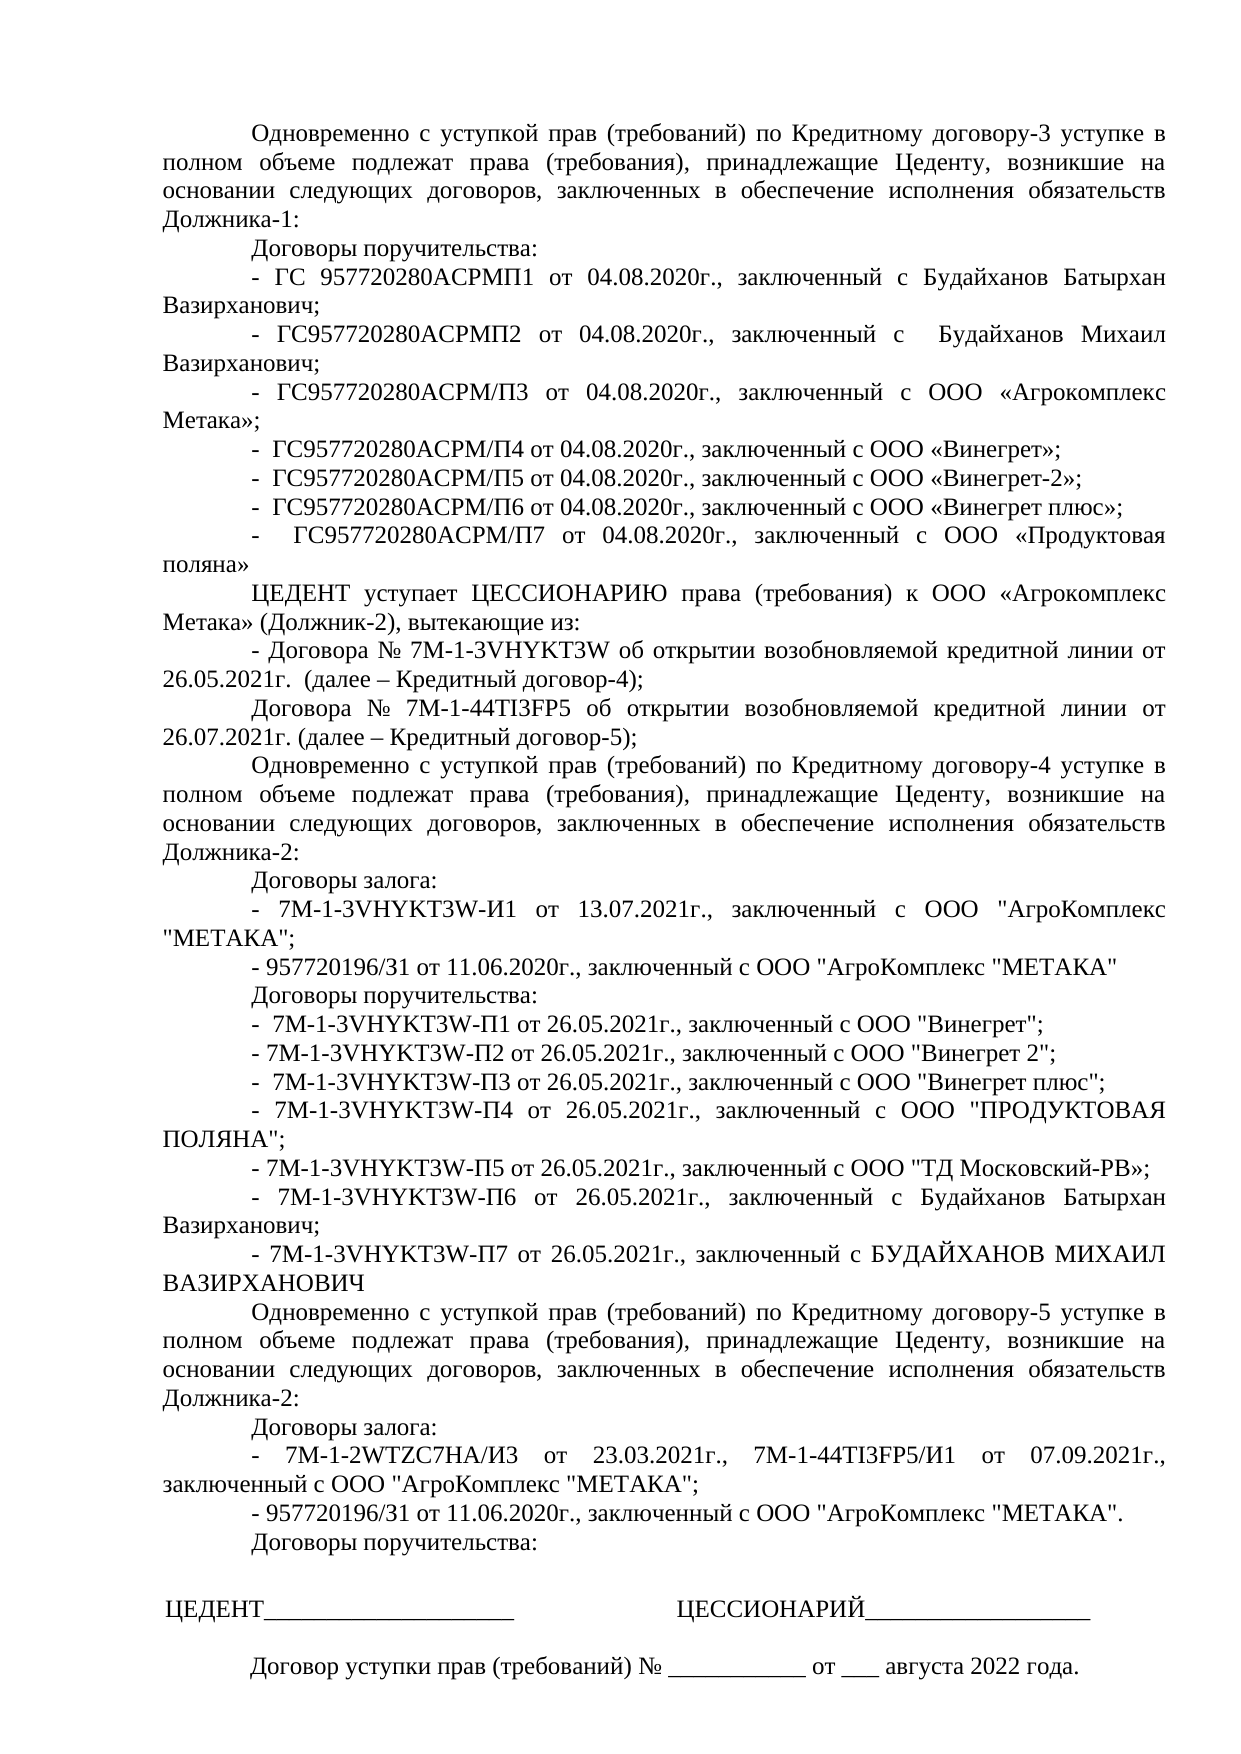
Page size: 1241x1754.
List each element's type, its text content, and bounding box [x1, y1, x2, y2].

text - 7M-1-3VHYKT3W-П5 от 26.05.2021г., заключенный с ООО "ТД Московский-РВ»; [162, 1153, 1167, 1182]
text - 7M-1-3VHYKT3W-П6 от 26.05.2021г., заключенный с Будайханов Батырхан Вазирханович; [162, 1182, 1167, 1239]
text - 957720196/З1 от 11.06.2020г., заключенный с ООО "АгроКомплекс "МЕТАКА". [162, 1498, 1167, 1527]
text Одновременно с уступкой прав (требований) по Кредитному договору-3 уступке в полном объеме подлежат права (требования), принадлежащие Цеденту, возникшие на основании следующих договоров, заключенных в обеспечение исполнения обязательств Должника-1: [162, 118, 1167, 233]
text - ГС957720280АСРМ/П4 от 04.08.2020г., заключенный с ООО «Винегрет»; [162, 434, 1167, 463]
text Договоры залога: [162, 1412, 1167, 1441]
text Договоры поручительства: [162, 1527, 1167, 1556]
text - ГС957720280АСРМ/П5 от 04.08.2020г., заключенный с ООО «Винегрет-2»; [162, 463, 1167, 492]
text Договоры поручительства: [162, 233, 1167, 262]
text - 7M-1-3VHYKT3W-П1 от 26.05.2021г., заключенный с ООО "Винегрет"; [162, 1009, 1167, 1038]
text Договоры поручительства: [162, 981, 1167, 1009]
text - ГС957720280АСРМП2 от 04.08.2020г., заключенный с Будайханов Михаил Вазирханович; [162, 319, 1167, 377]
text Одновременно с уступкой прав (требований) по Кредитному договору-4 уступке в полном объеме подлежат права (требования), принадлежащие Цеденту, возникшие на основании следующих договоров, заключенных в обеспечение исполнения обязательств Должника-2: [162, 751, 1167, 866]
text - ГС957720280АСРМ/П7 от 04.08.2020г., заключенный с ООО «Продуктовая поляна» [162, 521, 1167, 578]
text ЦЕДЕНТ уступает ЦЕССИОНАРИЮ права (требования) к ООО «Агрокомплекс Метака» (Должник-2), вытекающие из: [162, 578, 1167, 636]
text - 7M-1-3VHYKT3W-П7 от 26.05.2021г., заключенный с БУДАЙХАНОВ МИХАИЛ ВАЗИРХАНОВИЧ [162, 1239, 1167, 1297]
text - 7M-1-3VHYKT3W-И1 от 13.07.2021г., заключенный с ООО "АгроКомплекс "МЕТАКА"; [162, 894, 1167, 952]
text - ГС957720280АСРМ/П3 от 04.08.2020г., заключенный с ООО «Агрокомплекс Метака»; [162, 377, 1167, 434]
text - 7M-1-3VHYKT3W-П2 от 26.05.2021г., заключенный с ООО "Винегрет 2"; [162, 1038, 1167, 1067]
text - 7M-1-2WTZC7HA/И3 от 23.03.2021г., 7M-1-44TI3FP5/И1 от 07.09.2021г., заключенный с ООО "АгроКомплекс "МЕТАКА"; [162, 1441, 1167, 1498]
text - 7M-1-3VHYKT3W-П3 от 26.05.2021г., заключенный с ООО "Винегрет плюс"; [162, 1067, 1167, 1096]
text - 7M-1-3VHYKT3W-П4 от 26.05.2021г., заключенный с ООО "ПРОДУКТОВАЯ ПОЛЯНА"; [162, 1096, 1167, 1153]
text - ГС 957720280АСРМП1 от 04.08.2020г., заключенный с Будайханов Батырхан Вазирханович; [162, 262, 1167, 319]
text Договоры залога: [162, 866, 1167, 894]
text Одновременно с уступкой прав (требований) по Кредитному договору-5 уступке в полном объеме подлежат права (требования), принадлежащие Цеденту, возникшие на основании следующих договоров, заключенных в обеспечение исполнения обязательств Должника-2: [162, 1297, 1167, 1412]
text Договора № 7M-1-44TI3FP5 об открытии возобновляемой кредитной линии от 26.07.2021г. (далее – Кредитный договор-5); [162, 693, 1167, 751]
text - Договора № 7M-1-3VHYKT3W об открытии возобновляемой кредитной линии от 26.05.2021г. (далее – Кредитный договор-4); [162, 636, 1167, 693]
text - 957720196/З1 от 11.06.2020г., заключенный с ООО "АгроКомплекс "МЕТАКА" [162, 952, 1167, 981]
text - ГС957720280АСРМ/П6 от 04.08.2020г., заключенный с ООО «Винегрет плюс»; [162, 492, 1167, 521]
